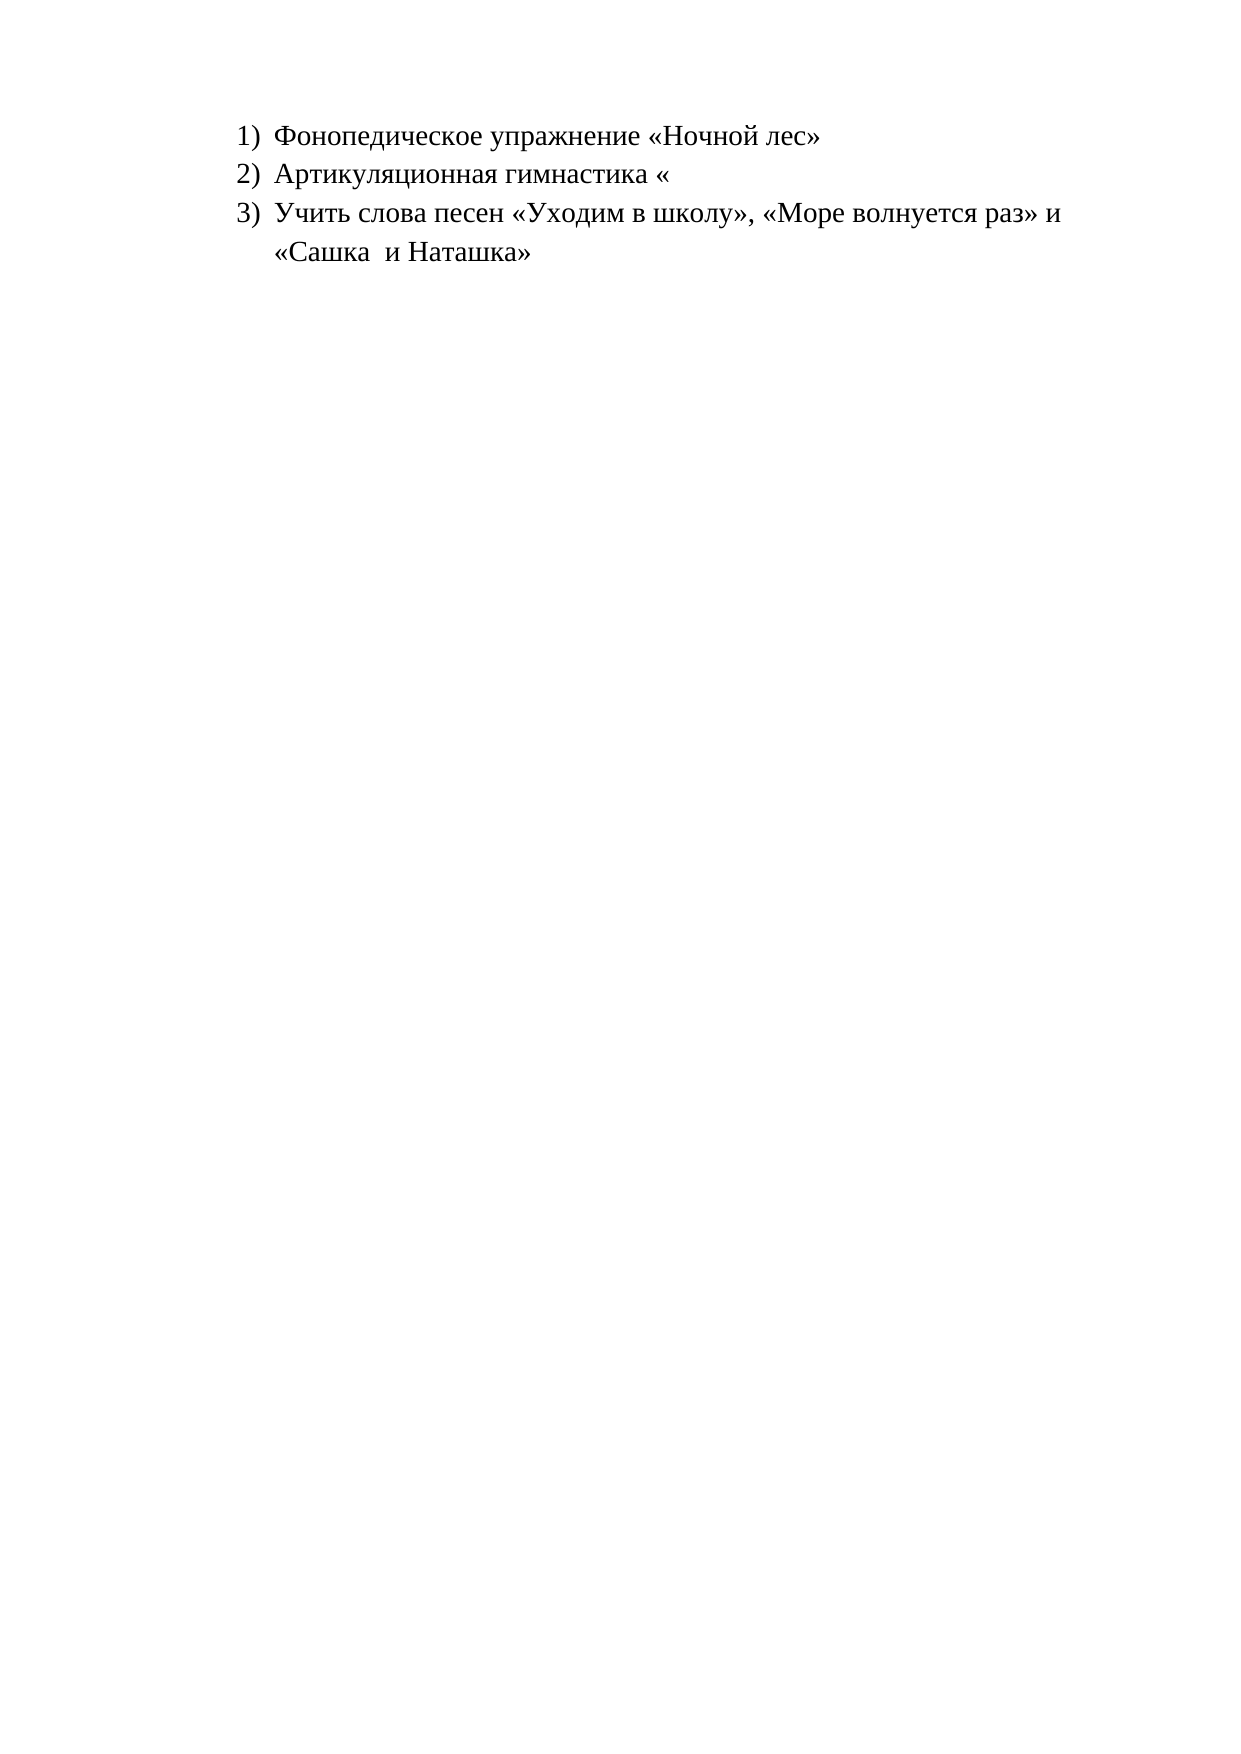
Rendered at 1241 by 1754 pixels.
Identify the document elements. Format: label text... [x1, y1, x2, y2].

list Артикуляционная гимнастика « [236, 157, 1152, 190]
list Учить слова песен «Уходим в школу», «Море волнуется раз» и «Сашка и Наташка» [236, 195, 1152, 267]
list Фонопедическое упражнение «Ночной лес» [236, 118, 1152, 152]
